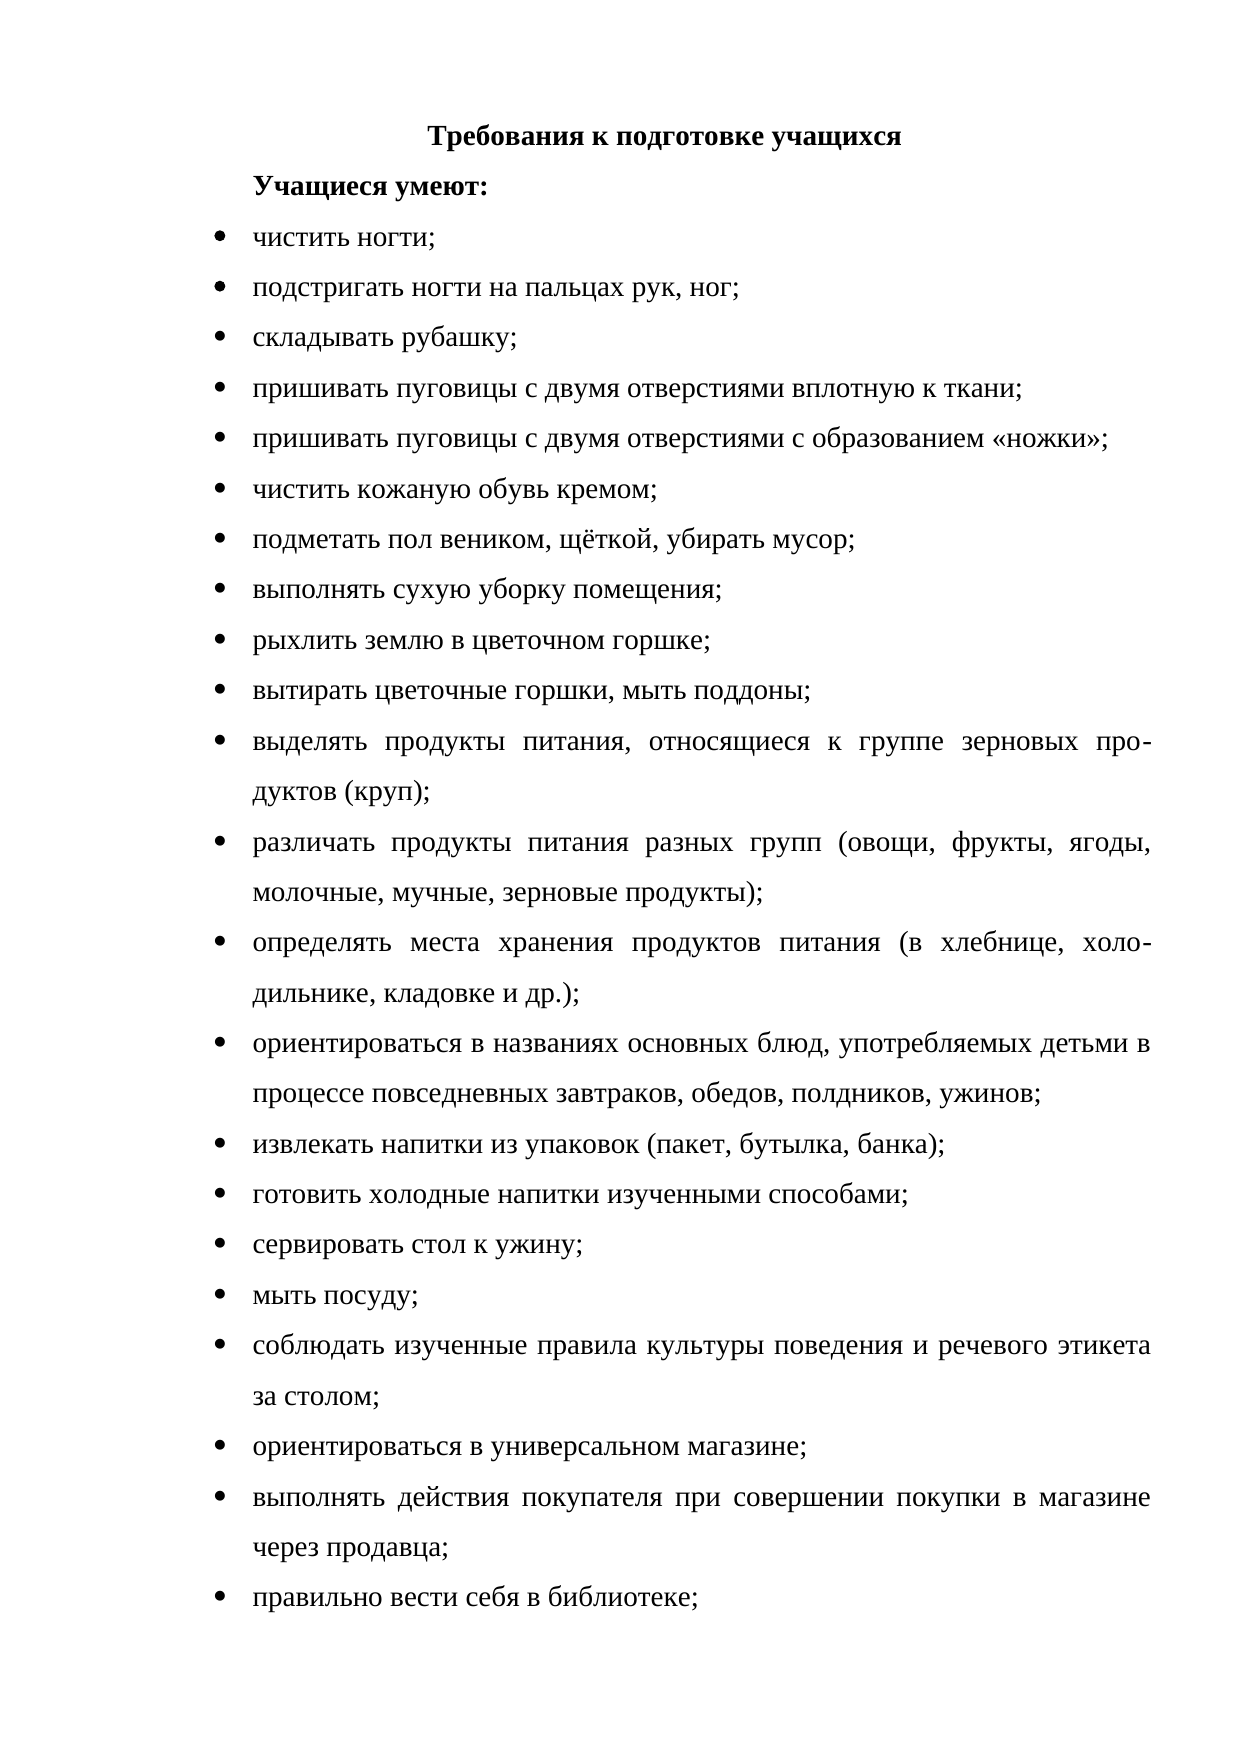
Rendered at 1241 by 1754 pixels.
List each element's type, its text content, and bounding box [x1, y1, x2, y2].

list подстригать ногти на пальцах рук, ног; [215, 269, 1152, 303]
text Учащиеся умеют: [252, 168, 1152, 202]
list соблюдать изученные правила культуры поведения и речевого этикета за столом; [215, 1327, 1152, 1411]
list извлекать напитки из упаковок (пакет, бутылка, банка); [215, 1126, 1152, 1159]
list готовить холодные напитки изученными способами; [215, 1176, 1152, 1210]
list сервировать стол к ужину; [215, 1227, 1152, 1260]
list выполнять сухую уборку помещения; [215, 572, 1152, 605]
list вытирать цветочные горшки, мыть поддоны; [215, 672, 1152, 706]
list складывать рубашку; [215, 319, 1152, 353]
list пришивать пуговицы с двумя отверстиями вплотную к ткани; [215, 370, 1152, 404]
list чистить кожаную обувь кремом; [215, 471, 1152, 504]
list чистить ногти; [215, 219, 1152, 252]
list ориентироваться в универсальном магазине; [215, 1428, 1152, 1462]
subtitle Требования к подготовке учащихся [177, 118, 1152, 152]
list ориентироваться в названиях основных блюд, употребляемых детьми в процессе повседневных завтраков, обедов, полдников, ужинов; [215, 1025, 1152, 1109]
list подметать пол веником, щёткой, убирать мусор; [215, 521, 1152, 555]
list определять места хранения продуктов питания (в хлебнице, холодильнике, кладовке и др.); [215, 924, 1152, 1008]
list выделять продукты питания, относящиеся к группе зерновых продуктов (круп); [215, 723, 1152, 807]
list выполнять действия покупателя при совершении покупки в магазине через продавца; [215, 1479, 1152, 1563]
list различать продукты питания разных групп (овощи, фрукты, ягоды, молочные, мучные, зерновые продукты); [215, 824, 1152, 908]
list рыхлить землю в цветочном горшке; [215, 622, 1152, 656]
list правильно вести себя в библиотеке; [215, 1579, 1152, 1613]
list мыть посуду; [215, 1277, 1152, 1311]
list пришивать пуговицы с двумя отверстиями с образованием «ножки»; [215, 420, 1152, 454]
